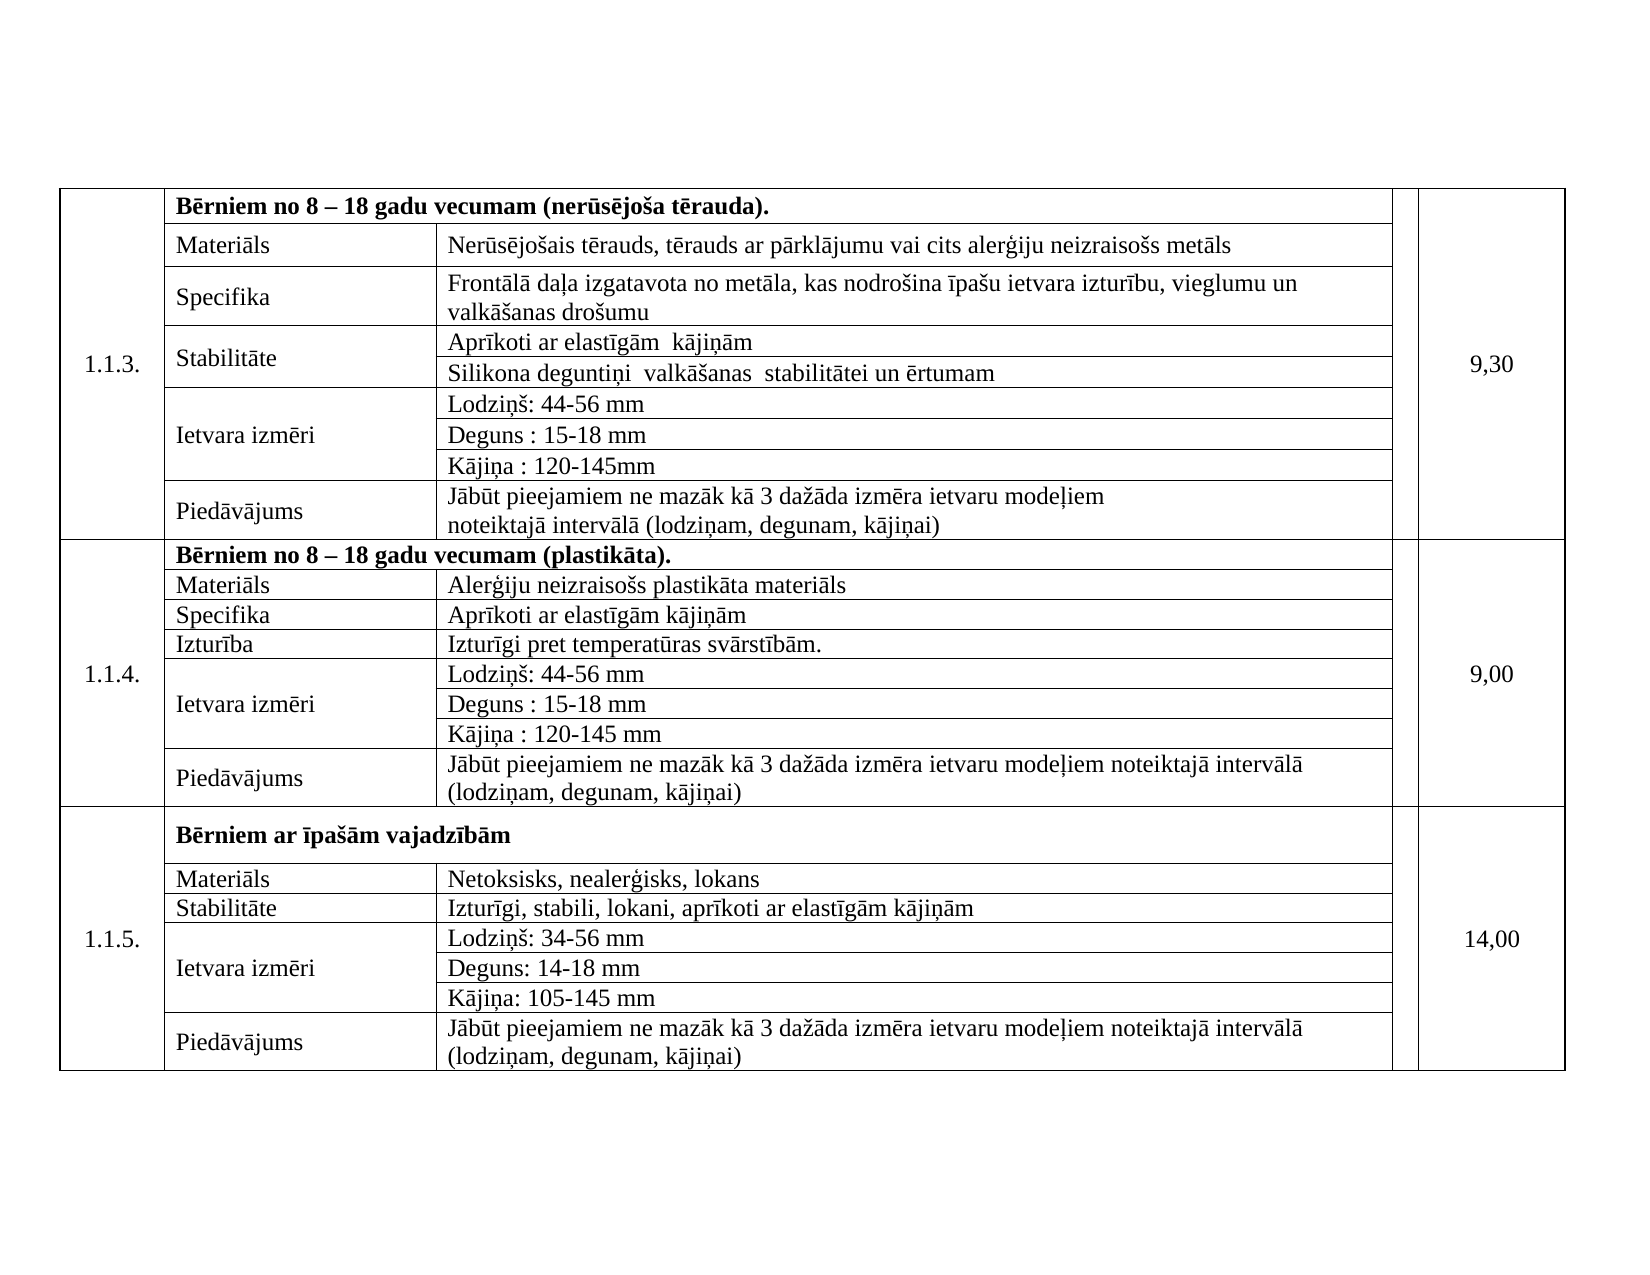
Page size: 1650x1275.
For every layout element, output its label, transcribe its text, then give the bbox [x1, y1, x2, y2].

table_cell [1295, 450, 1392, 479]
table_cell Stabilitāte [165, 894, 436, 922]
table_cell Stabilitāte [165, 326, 436, 387]
table_cell [1202, 419, 1295, 449]
table_cell 1.1.3. [61, 189, 164, 539]
table_cell Materiāls [165, 864, 436, 892]
table_cell [1295, 388, 1392, 418]
table_cell Izturīgi pret temperatūras svārstībām. [437, 630, 1202, 658]
table_cell Izturīgi, stabili, lokani, aprīkoti ar elastīgām kājiņām [437, 894, 1392, 922]
table_cell Bērniem no 8 – 18 gadu vecumam (nerūsējoša tērauda). [165, 189, 1392, 223]
table_cell [1295, 659, 1392, 688]
table_cell [1084, 388, 1202, 418]
table_cell [1202, 689, 1295, 718]
table_cell [1202, 600, 1295, 628]
table_cell Netoksisks, nealerģisks, lokans [437, 864, 1392, 892]
table_cell [1202, 450, 1295, 479]
table_cell [1202, 630, 1295, 658]
table_cell Ietvara izmēri [165, 923, 436, 1012]
table_cell Lodziņš: 34-56 mm [437, 923, 1392, 952]
table_cell Silikona deguntiņi valkāšanas stabilitātei un ērtumam [437, 357, 1392, 387]
table_cell Ietvara izmēri [165, 388, 436, 479]
table_cell Deguns: 14-18 mm [437, 953, 1392, 982]
table_cell 1.1.4. [61, 540, 164, 806]
table_cell [945, 419, 1084, 449]
table_cell [1295, 600, 1392, 628]
table_cell [1393, 189, 1418, 539]
table_cell Alerģiju neizraisošs plastikāta materiāls [437, 570, 1202, 599]
table_cell Lodziņš: 44-56 mm [437, 388, 1084, 418]
table_cell [1295, 570, 1392, 599]
table_cell Materiāls [165, 570, 436, 599]
table_cell Lodziņš: 44-56 mm [437, 659, 1202, 688]
table_cell [1295, 689, 1392, 718]
table_cell [1295, 419, 1392, 449]
table_cell Bērniem ar īpašām vajadzībām [165, 807, 1392, 863]
table_cell Piedāvājums [165, 481, 436, 539]
table_cell Jābūt pieejamiem ne mazāk kā 3 dažāda izmēra ietvaru modeļiem noteiktajā intervālā (lodziņam, degunam, kājiņai) [437, 1013, 1392, 1070]
table_cell Deguns : 15-18 mm [437, 419, 945, 449]
table_cell Jābūt pieejamiem ne mazāk kā 3 dažāda izmēra ietvaru modeļiem noteiktajā intervālā (lodziņam, degunam, kājiņai) [437, 481, 1202, 539]
table_cell [1084, 450, 1202, 479]
table_cell [1295, 481, 1392, 539]
table_cell 14,00 [1419, 807, 1564, 1070]
table_cell Kājiņa: 105-145 mm [437, 983, 1392, 1012]
table_cell Kājiņa : 120-145 mm [437, 719, 1202, 748]
table_cell 1.1.5. [61, 807, 164, 1070]
table_cell 9,00 [1419, 540, 1564, 806]
table_cell Piedāvājums [165, 749, 436, 806]
table_cell [1295, 630, 1392, 658]
table_cell [1202, 481, 1295, 539]
table_cell Specifika [165, 267, 436, 325]
table_cell [1202, 719, 1295, 748]
table_cell Bērniem no 8 – 18 gadu vecumam (plastikāta). [165, 540, 1392, 569]
table_cell 9,30 [1419, 189, 1564, 539]
table_cell [1202, 570, 1295, 599]
table_cell [1393, 540, 1418, 806]
table_cell Kājiņa : 120-145mm [437, 450, 1084, 479]
table_cell [1202, 659, 1295, 688]
table_cell [1084, 419, 1202, 449]
table_cell Specifika [165, 600, 436, 628]
table_cell Izturība [165, 630, 436, 658]
table_cell Piedāvājums [165, 1013, 436, 1070]
table_cell Nerūsējošais tērauds, tērauds ar pārklājumu vai cits alerģiju neizraisošs metāls [437, 224, 1295, 266]
table_cell Aprīkoti ar elastīgām kājiņām [437, 600, 1202, 628]
table_cell [1295, 719, 1392, 748]
table_cell Frontālā daļa izgatavota no metāla, kas nodrošina īpašu ietvara izturību, vieglumu un valkāšanas drošumu [437, 267, 1392, 325]
table_cell Ietvara izmēri [165, 659, 436, 748]
table_cell [1393, 807, 1418, 1070]
table_cell Deguns : 15-18 mm [437, 689, 1202, 718]
table_cell [1202, 388, 1295, 418]
table_cell Aprīkoti ar elastīgām kājiņām [437, 326, 1392, 356]
table_cell Jābūt pieejamiem ne mazāk kā 3 dažāda izmēra ietvaru modeļiem noteiktajā intervālā (lodziņam, degunam, kājiņai) [437, 749, 1392, 806]
table_cell [1295, 224, 1392, 266]
table_cell Materiāls [165, 224, 436, 266]
